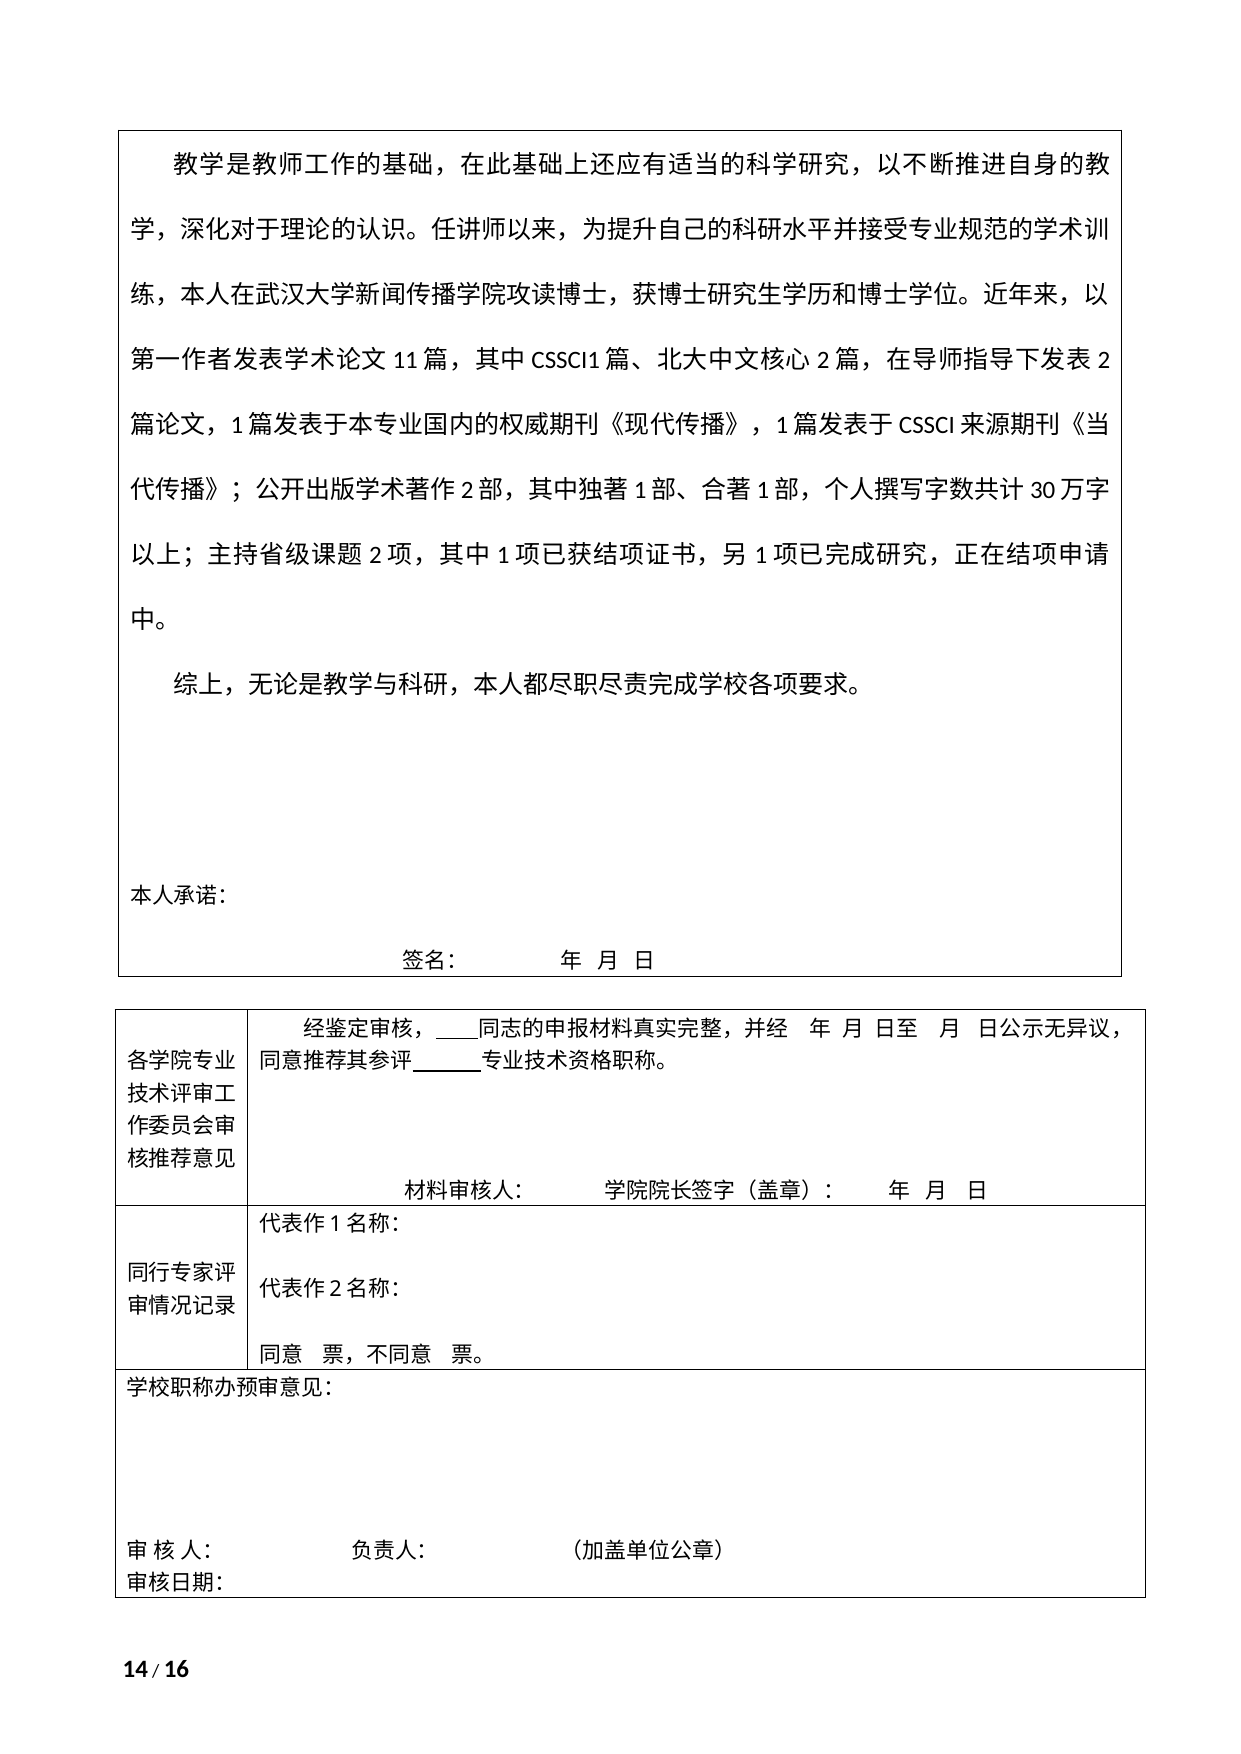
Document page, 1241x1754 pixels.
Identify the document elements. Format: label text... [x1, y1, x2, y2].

table_cell 代表作1名称： 代表作2名称： 同意 票，不同意 票。 [248, 1206, 1145, 1369]
table_cell 学校职称办预审意见： 审 核 人： 负责人： （加盖单位公章） 审核日期： [116, 1370, 1145, 1597]
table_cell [119, 131, 1121, 976]
table_header 经鉴定审核， 同志的申报材料真实完整，并经 年 月 日至 月 日公示无异议，同意推荐其参评 专业技术资格职称。 材料审核人： 学院院长签字（盖章）： 年 月 日 [248, 1010, 1145, 1205]
table_cell 同行专家评审情况记录 [116, 1206, 247, 1369]
table_header 各学院专业技术评审工作委员会审核推荐意见 [116, 1010, 247, 1205]
